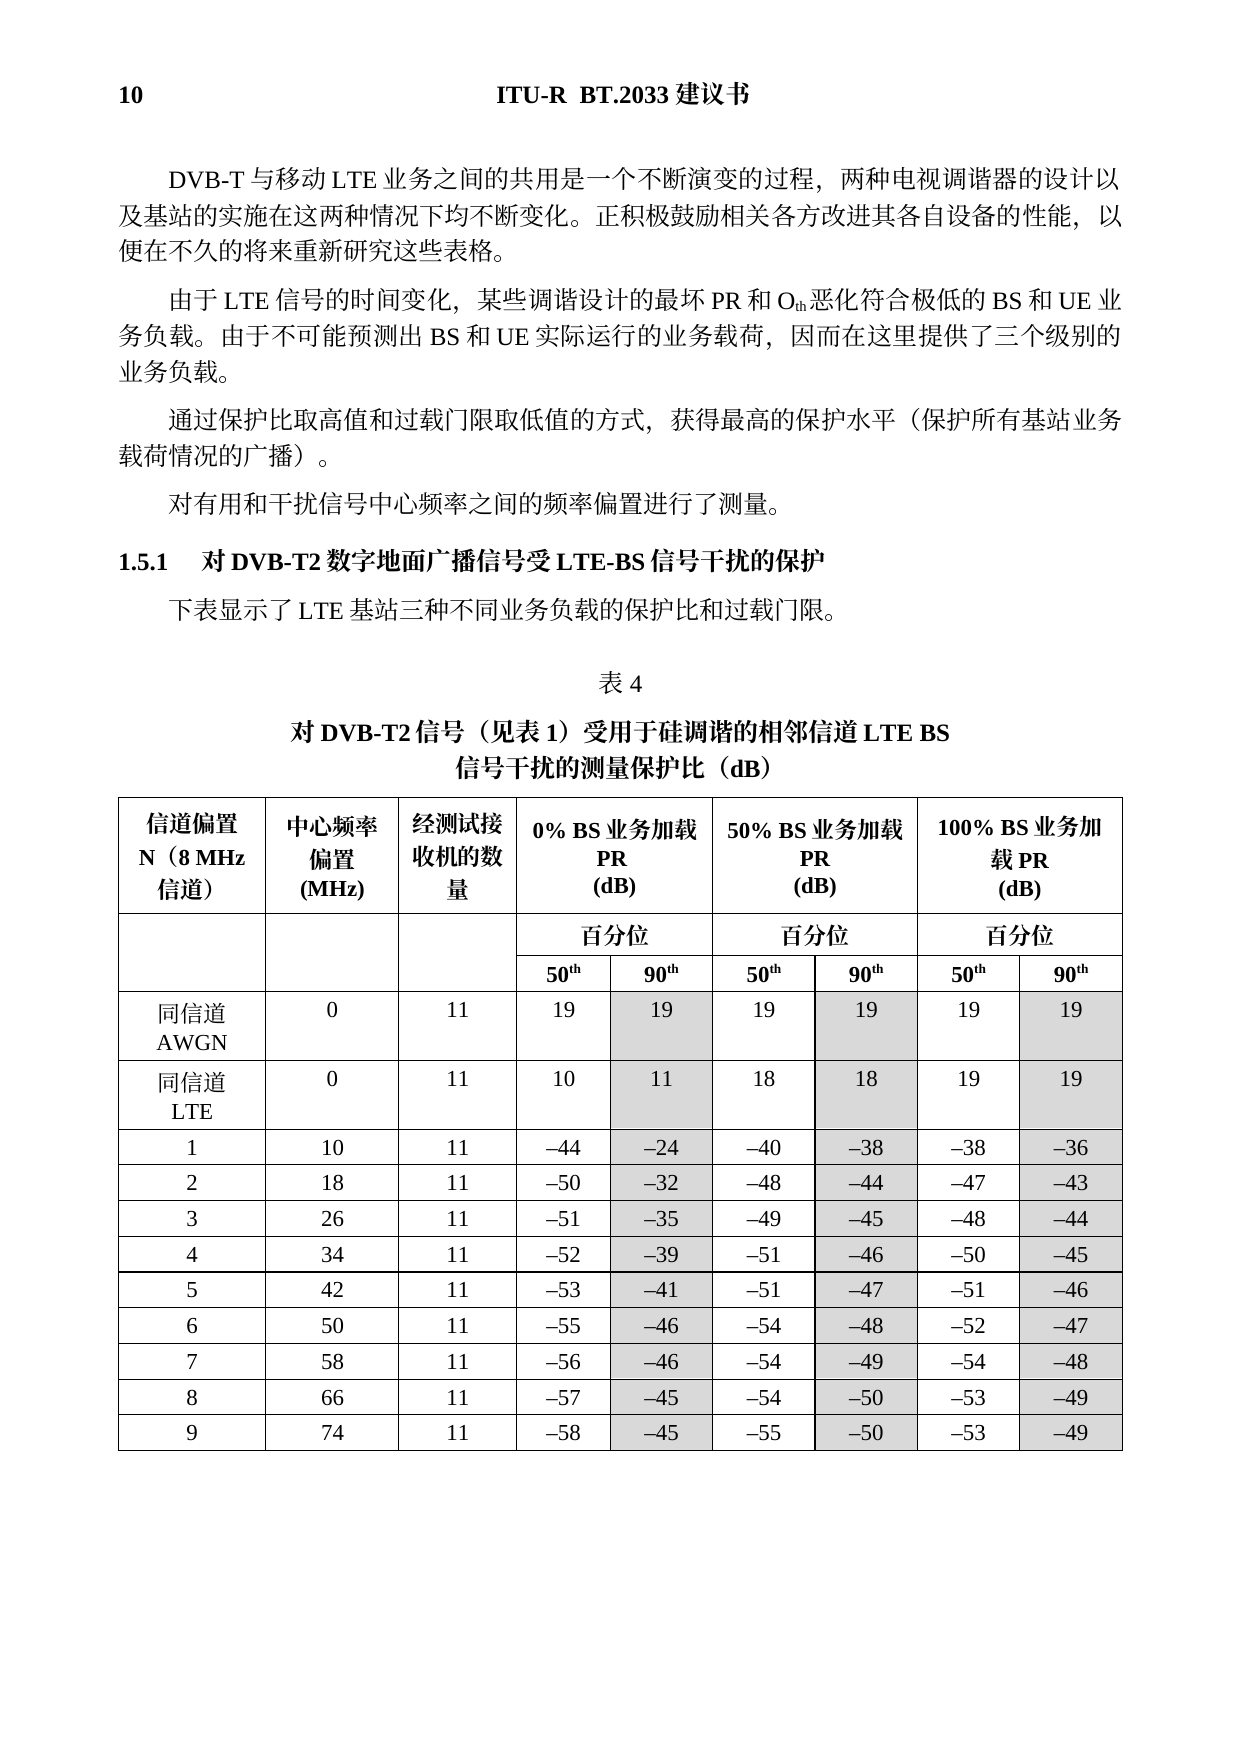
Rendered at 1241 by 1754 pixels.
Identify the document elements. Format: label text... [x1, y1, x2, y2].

table_cell 11 [399, 1165, 516, 1200]
table_cell 8 [119, 1380, 265, 1414]
table_cell 同信道 LTE [119, 1061, 265, 1128]
table_cell 百分位 [517, 914, 712, 955]
table_cell –52 [517, 1237, 610, 1271]
table_cell –53 [918, 1380, 1019, 1414]
table_cell –53 [517, 1273, 610, 1307]
text DVB-T与移动LTE业务之间的共用是一个不断演变的过程，两种电视调谐器的设计以及基站的实施在这两种情况下均不断变化。正积极鼓励相关各方改进其各自设备的性能，以便在不久的将来重新研究这些表格。 [118, 160, 1122, 268]
table_cell –46 [1020, 1273, 1122, 1307]
text 通过保护比取高值和过载门限取低值的方式，获得最高的保护水平（保护所有基站业务载荷情况的广播）。 [118, 401, 1122, 473]
table_cell 10 [517, 1061, 610, 1128]
table_cell 百分位 [918, 914, 1122, 955]
table_cell –48 [1020, 1344, 1122, 1378]
table_cell –50 [816, 1380, 917, 1414]
table_cell 11 [399, 1380, 516, 1414]
table_cell –47 [918, 1165, 1019, 1200]
table_cell –48 [918, 1201, 1019, 1236]
table_cell –36 [1020, 1130, 1122, 1164]
table_cell 90th [611, 956, 712, 991]
table_cell 11 [399, 1273, 516, 1307]
table_cell 10 [266, 1130, 398, 1164]
table_cell –47 [1020, 1308, 1122, 1343]
table_cell –45 [611, 1380, 712, 1414]
table_cell 18 [266, 1165, 398, 1200]
table_cell –48 [713, 1165, 814, 1200]
table_cell –50 [816, 1415, 917, 1450]
table_cell 50 [266, 1308, 398, 1343]
table_cell –51 [517, 1201, 610, 1236]
table_cell 19 [1020, 992, 1122, 1060]
table_cell –49 [1020, 1380, 1122, 1414]
table_cell –24 [611, 1130, 712, 1164]
table_cell 66 [266, 1380, 398, 1414]
table_cell 9 [119, 1415, 265, 1450]
table_cell –45 [1020, 1237, 1122, 1271]
table_cell –50 [918, 1237, 1019, 1271]
table_cell 7 [119, 1344, 265, 1378]
table_cell –46 [611, 1308, 712, 1343]
table_cell –44 [517, 1130, 610, 1164]
table_cell –53 [918, 1415, 1019, 1450]
table_cell –43 [1020, 1165, 1122, 1200]
subtitle 1.5.1 对DVB-T2数字地面广播信号受LTE-BS信号干扰的保护 [118, 542, 1122, 578]
table_cell 34 [266, 1237, 398, 1271]
table_cell –50 [517, 1165, 610, 1200]
table_cell 58 [266, 1344, 398, 1378]
table_cell [399, 955, 516, 991]
table_cell –35 [611, 1201, 712, 1236]
table_cell 11 [399, 1130, 516, 1164]
table_cell 19 [713, 992, 814, 1060]
table_cell 50th [517, 956, 610, 991]
table_cell –49 [713, 1201, 814, 1236]
table_cell –44 [816, 1165, 917, 1200]
table_cell –51 [918, 1273, 1019, 1307]
table_cell –51 [713, 1273, 814, 1307]
table_cell 5 [119, 1273, 265, 1307]
table_cell –47 [816, 1273, 917, 1307]
table_cell –49 [1020, 1415, 1122, 1450]
text 对有用和干扰信号中心频率之间的频率偏置进行了测量。 [118, 485, 1122, 521]
table_cell 18 [713, 1061, 814, 1128]
table_cell 11 [611, 1061, 712, 1128]
table_cell 1 [119, 1130, 265, 1164]
table_cell 50th [918, 956, 1019, 991]
table_cell 90th [1020, 956, 1122, 991]
table_cell 6 [119, 1308, 265, 1343]
table_cell [266, 914, 398, 955]
table_cell 90th [816, 956, 917, 991]
table_cell 18 [816, 1061, 917, 1128]
table_cell 2 [119, 1165, 265, 1200]
table_cell [399, 914, 516, 955]
table_header 信道偏置 N（8 MHz 信道） [119, 798, 265, 913]
table_header 100% BS业务加载PR (dB) [918, 798, 1122, 913]
table_cell 50th [713, 956, 814, 991]
table_cell 26 [266, 1201, 398, 1236]
table_cell –39 [611, 1237, 712, 1271]
table_cell –57 [517, 1380, 610, 1414]
text 表 4 [118, 664, 1122, 700]
text 下表显示了LTE基站三种不同业务负载的保护比和过载门限。 [118, 590, 1122, 626]
table_header 经测试接收机的数量 [399, 798, 516, 913]
table_cell –40 [713, 1130, 814, 1164]
table_cell 11 [399, 1201, 516, 1236]
table_cell –54 [918, 1344, 1019, 1378]
table_cell –45 [611, 1415, 712, 1450]
table_cell 11 [399, 1308, 516, 1343]
table_cell 19 [918, 1061, 1019, 1128]
table_cell 0 [266, 992, 398, 1060]
table_cell 3 [119, 1201, 265, 1236]
table_cell 19 [611, 992, 712, 1060]
table_cell –52 [918, 1308, 1019, 1343]
table_cell –56 [517, 1344, 610, 1378]
table_cell –54 [713, 1308, 814, 1343]
table_cell –41 [611, 1273, 712, 1307]
table_cell 19 [918, 992, 1019, 1060]
table_header 中心频率偏置 (MHz) [266, 798, 398, 913]
table_cell –46 [816, 1237, 917, 1271]
title 对DVB-T2信号（见表1）受用于硅调谐的相邻信道LTE BS 信号干扰的测量保护比（dB） [118, 712, 1122, 784]
table_cell –49 [816, 1344, 917, 1378]
table_header 50% BS业务加载PR (dB) [713, 798, 917, 913]
table_cell 11 [399, 1237, 516, 1271]
table_cell –45 [816, 1201, 917, 1236]
table_cell [119, 955, 265, 991]
table_cell 19 [816, 992, 917, 1060]
table_cell –58 [517, 1415, 610, 1450]
table_cell –55 [517, 1308, 610, 1343]
table_cell –48 [816, 1308, 917, 1343]
table_cell –38 [816, 1130, 917, 1164]
table_cell –46 [611, 1344, 712, 1378]
table_cell 11 [399, 992, 516, 1060]
table_cell 11 [399, 1061, 516, 1128]
table_header 0% BS业务加载PR (dB) [517, 798, 712, 913]
table_cell 11 [399, 1344, 516, 1378]
table_cell –32 [611, 1165, 712, 1200]
table_cell 0 [266, 1061, 398, 1128]
table_cell 4 [119, 1237, 265, 1271]
table_cell 11 [399, 1415, 516, 1450]
table_cell –54 [713, 1344, 814, 1378]
table_cell 百分位 [713, 914, 917, 955]
table_cell 42 [266, 1273, 398, 1307]
table_cell 19 [1020, 1061, 1122, 1128]
table_cell –38 [918, 1130, 1019, 1164]
table_cell –55 [713, 1415, 814, 1450]
table_cell –54 [713, 1380, 814, 1414]
table_cell 19 [517, 992, 610, 1060]
table_cell –44 [1020, 1201, 1122, 1236]
table_cell 同信道 AWGN [119, 992, 265, 1060]
table_cell 74 [266, 1415, 398, 1450]
table_cell [119, 914, 265, 955]
text 由于LTE信号的时间变化，某些调谐设计的最坏PR和Oth恶化符合极低的BS和UE业务负载。由于不可能预测出BS和UE实际运行的业务载荷，因而在这里提供了三个级别的业务负载。 [118, 281, 1122, 388]
table_cell [266, 955, 398, 991]
table_cell –51 [713, 1237, 814, 1271]
